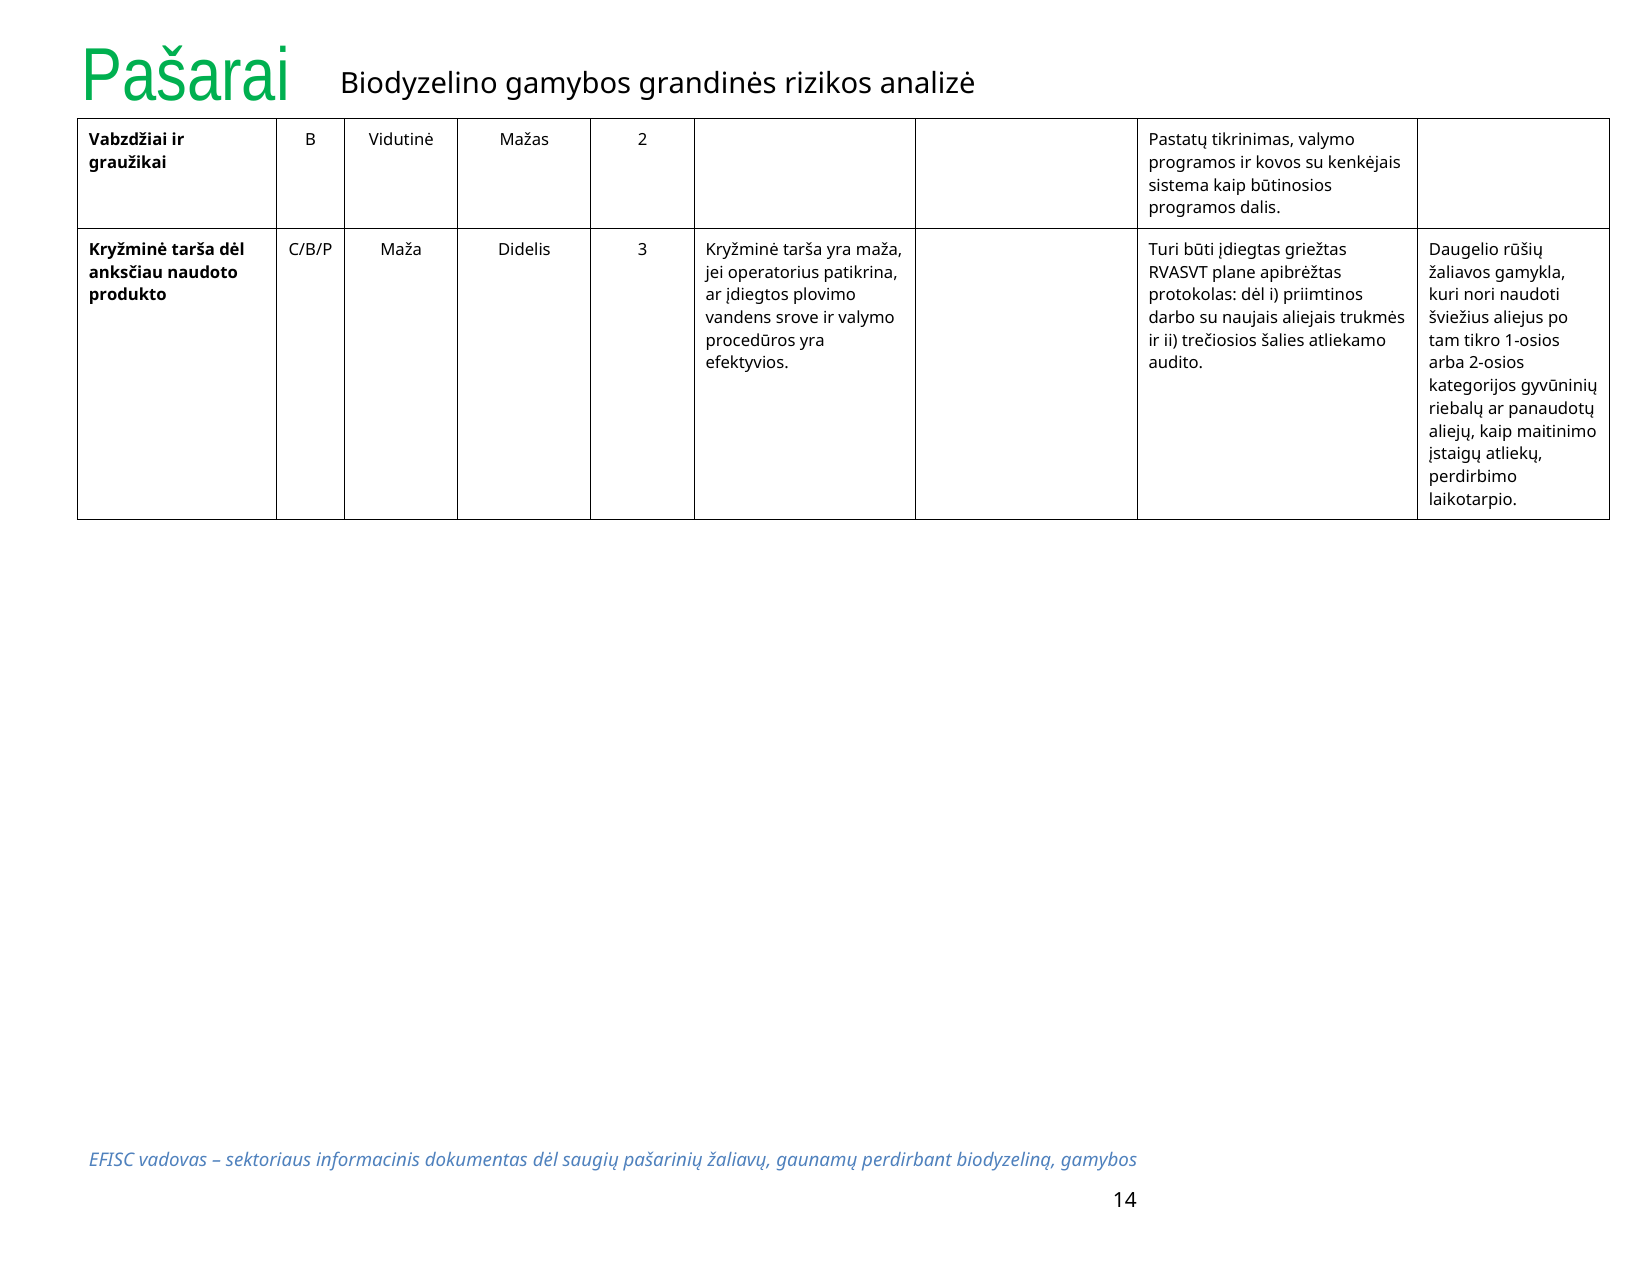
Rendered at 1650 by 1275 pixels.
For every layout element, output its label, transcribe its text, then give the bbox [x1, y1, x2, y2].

table_cell Kryžminė tarša dėl anksčiau naudoto produkto [78, 229, 276, 519]
table_cell Kryžminė tarša yra maža, jei operatorius patikrina, ar įdiegtos plovimo vandens srove ir valymo procedūros yra efektyvios. [695, 229, 915, 519]
table_cell 2 [591, 119, 694, 228]
table_cell [695, 119, 915, 228]
table_cell [1418, 119, 1609, 228]
table_cell B [277, 119, 344, 228]
table_cell [916, 119, 1137, 228]
table_cell Didelis [458, 229, 590, 519]
table_cell 3 [591, 229, 694, 519]
table_cell Maža [345, 229, 457, 519]
table_cell Turi būti įdiegtas griežtas RVASVT plane apibrėžtas protokolas: dėl i) priimtinos darbo su naujais aliejais trukmės ir ii) trečiosios šalies atliekamo audito. [1138, 229, 1417, 519]
table_cell Vabzdžiai ir graužikai [78, 119, 276, 228]
table_cell C/B/P [277, 229, 344, 519]
table_cell [916, 229, 1137, 519]
table_cell Mažas [458, 119, 590, 228]
table_cell Vidutinė [345, 119, 457, 228]
table_cell Daugelio rūšių žaliavos gamykla, kuri nori naudoti šviežius aliejus po tam tikro 1-osios arba 2-osios kategorijos gyvūninių riebalų ar panaudotų aliejų, kaip maitinimo įstaigų atliekų, perdirbimo laikotarpio. [1418, 229, 1609, 519]
table_cell Pastatų tikrinimas, valymo programos ir kovos su kenkėjais sistema kaip būtinosios programos dalis. [1138, 119, 1417, 228]
